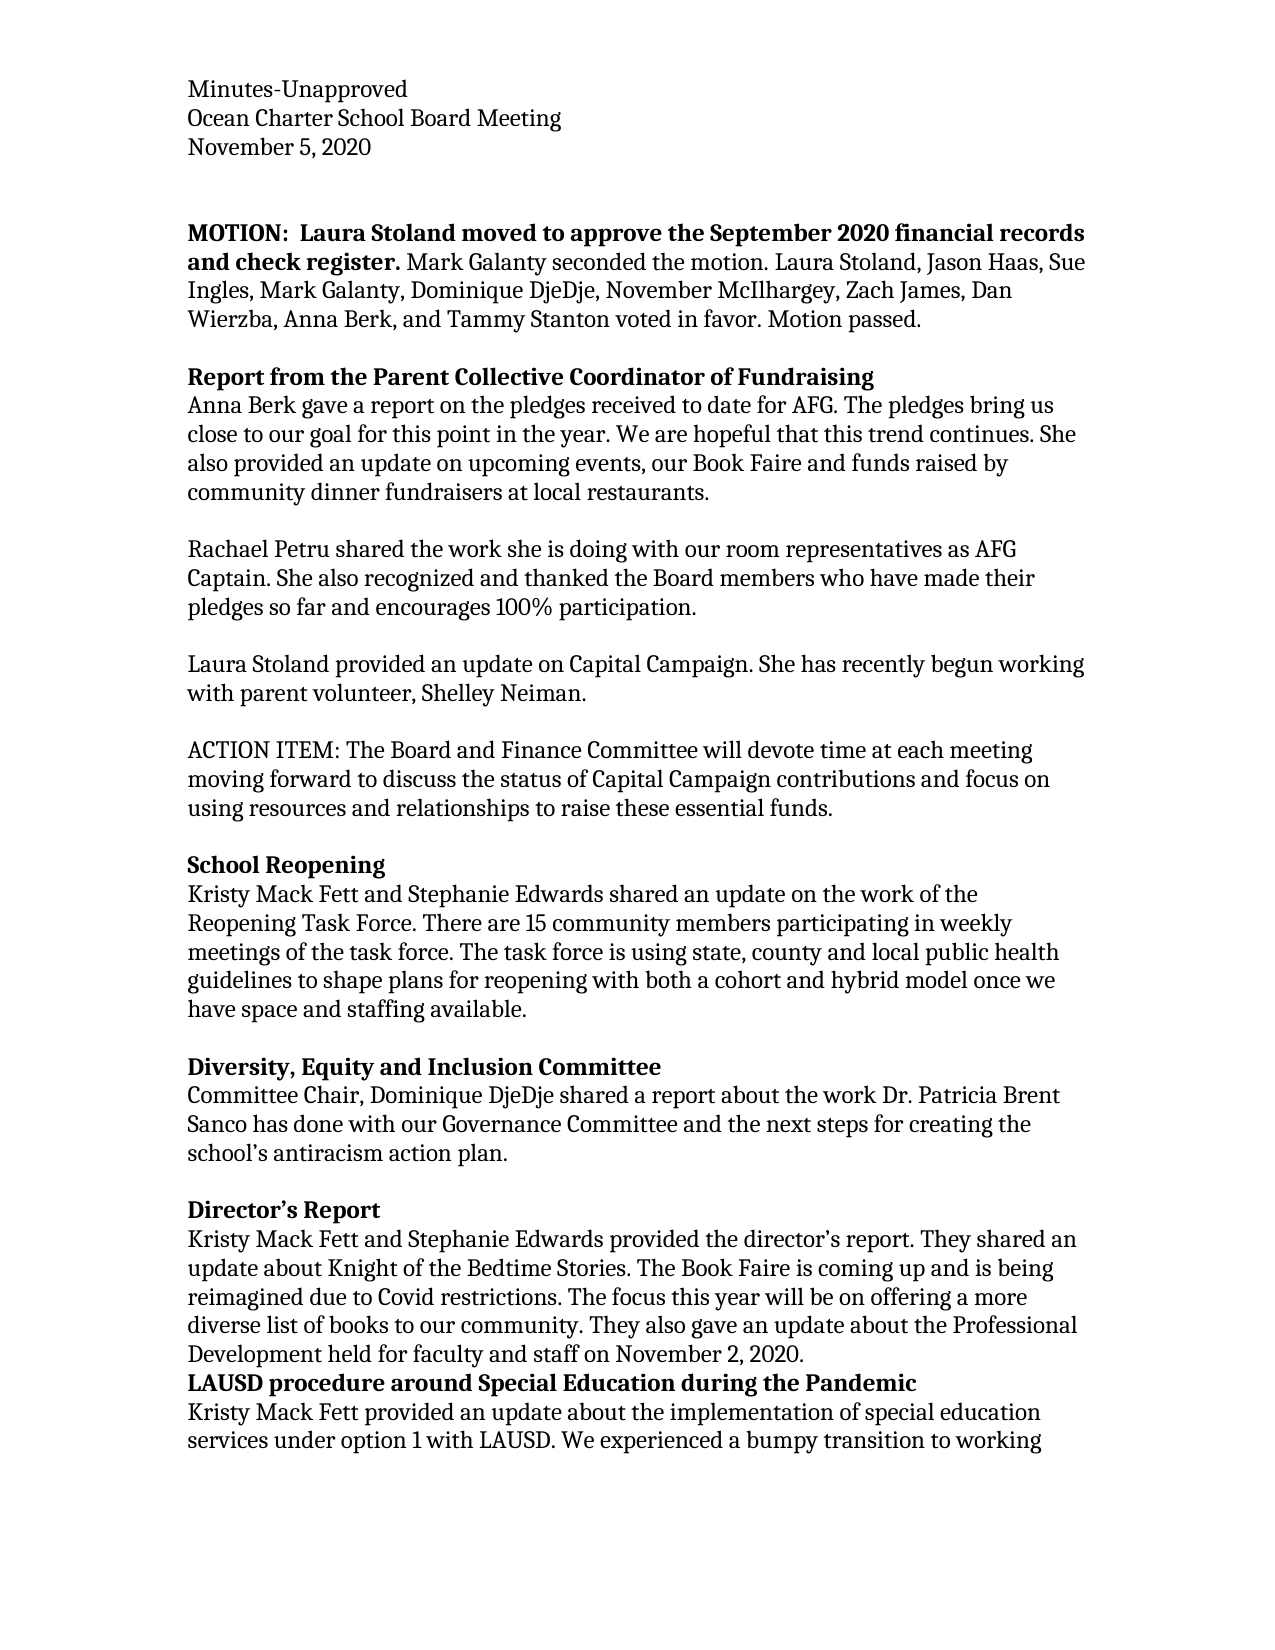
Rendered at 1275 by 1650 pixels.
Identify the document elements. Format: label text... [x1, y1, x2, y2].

text School Reopening [187, 851, 1087, 880]
text Diversity, Equity and Inclusion Committee [187, 1052, 1087, 1081]
text Kristy Mack Fett and Stephanie Edwards provided the director’s report. They shared an update about Knight of the Bedtime Stories. The Book Faire is coming up and is being reimagined due to Covid restrictions. The focus this year will be on offering a more diverse list of books to our community. They also gave an update about the Professional Development held for faculty and staff on November 2, 2020. [187, 1225, 1087, 1369]
text ACTION ITEM: The Board and Finance Committee will devote time at each meeting moving forward to discuss the status of Capital Campaign contributions and focus on using resources and relationships to raise these essential funds. [187, 736, 1087, 822]
text Report from the Parent Collective Coordinator of Fundraising [187, 362, 1087, 391]
text Kristy Mack Fett and Stephanie Edwards shared an update on the work of the Reopening Task Force. There are 15 community members participating in weekly meetings of the task force. The task force is using state, county and local public health guidelines to shape plans for reopening with both a cohort and hybrid model once we have space and staffing available. [187, 880, 1087, 1024]
text MOTION: Laura Stoland moved to approve the September 2020 financial records and check register. Mark Galanty seconded the motion. Laura Stoland, Jason Haas, Sue Ingles, Mark Galanty, Dominique DjeDje, November McIlhargey, Zach James, Dan Wierzba, Anna Berk, and Tammy Stanton voted in favor. Motion passed. [187, 219, 1087, 334]
text Director’s Report [187, 1196, 1087, 1225]
text Rachael Petru shared the work she is doing with our room representatives as AFG Captain. She also recognized and thanked the Board members who have made their pledges so far and encourages 100% participation. [187, 535, 1087, 621]
text LAUSD procedure around Special Education during the Pandemic [187, 1369, 1087, 1397]
text Committee Chair, Dominique DjeDje shared a report about the work Dr. Patricia Brent Sanco has done with our Governance Committee and the next steps for creating the school’s antiracism action plan. [187, 1081, 1087, 1167]
text Anna Berk gave a report on the pledges received to date for AFG. The pledges bring us close to our goal for this point in the year. We are hopeful that this trend continues. She also provided an update on upcoming events, our Book Faire and funds raised by community dinner fundraisers at local restaurants. [187, 391, 1087, 506]
text Laura Stoland provided an update on Capital Campaign. She has recently begun working with parent volunteer, Shelley Neiman. [187, 650, 1087, 707]
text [187, 1397, 1087, 1455]
